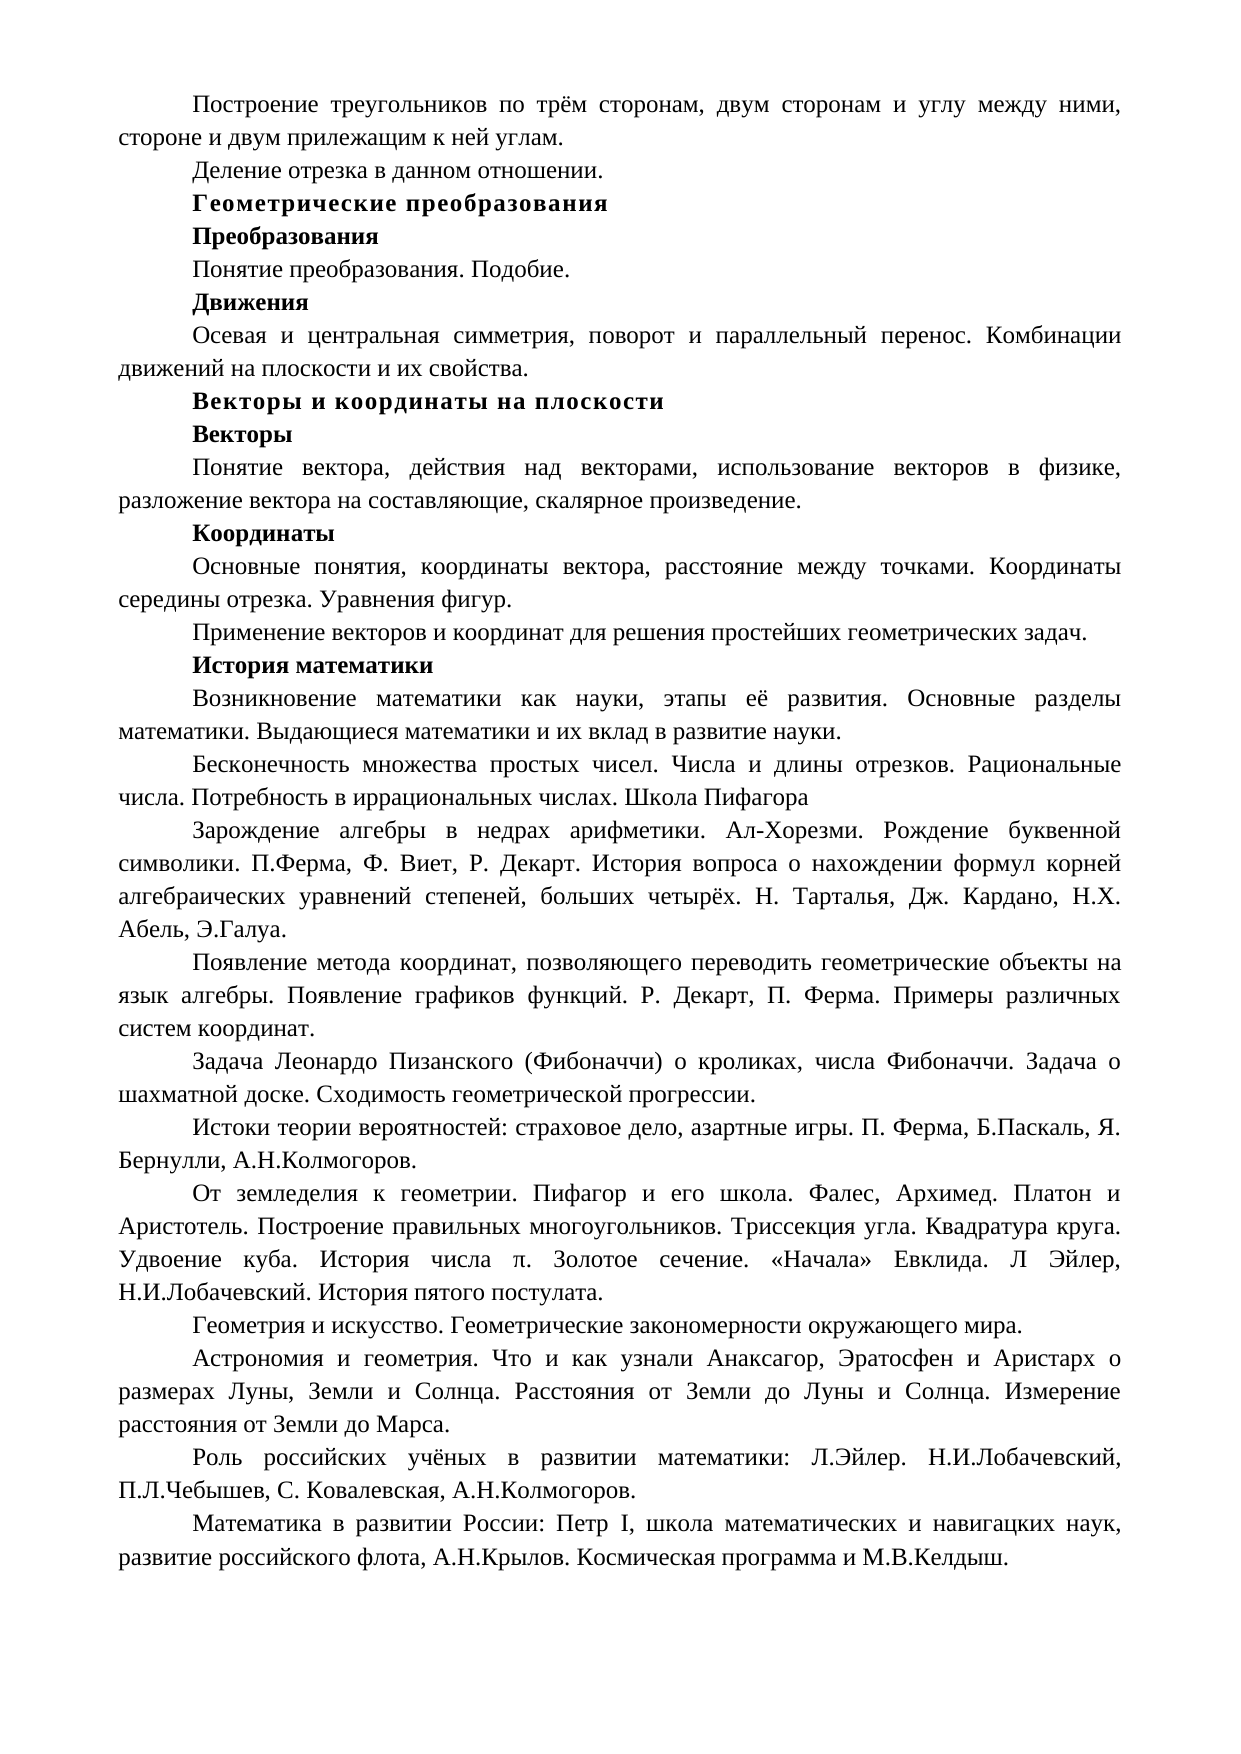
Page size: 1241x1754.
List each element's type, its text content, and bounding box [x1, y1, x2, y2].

text Зарождение алгебры в недрах арифметики. Ал-Хорезми. Рождение буквенной символики. П.Ферма, Ф. Виет, Р. Декарт. История вопроса о нахождении формул корней алгебраических уравнений степеней, больших четырёх. Н. Тарталья, Дж. Кардано, Н.Х. Абель, Э.Галуа. [118, 815, 1122, 943]
text Геометрия и искусство. Геометрические закономерности окружающего мира. [118, 1310, 1122, 1339]
text Бесконечность множества простых чисел. Числа и длины отрезков. Рациональные числа. Потребность в иррациональных числах. Школа Пифагора [118, 749, 1122, 811]
text Построение треугольников по трём сторонам, двум сторонам и углу между ними, стороне и двум прилежащим к ней углам. [118, 89, 1122, 150]
text Движения [118, 287, 1122, 316]
text Координаты [118, 518, 1122, 547]
text Понятие преобразования. Подобие. [118, 254, 1122, 282]
text Роль российских учёных в развитии математики: Л.Эйлер. Н.И.Лобачевский, П.Л.Чебышев, С. Ковалевская, А.Н.Колмогоров. [118, 1442, 1122, 1504]
text Задача Леонардо Пизанского (Фибоначчи) о кроликах, числа Фибоначчи. Задача о шахматной доске. Сходимость геометрической прогрессии. [118, 1046, 1122, 1108]
text Появление метода координат, позволяющего переводить геометрические объекты на язык алгебры. Появление графиков функций. Р. Декарт, П. Ферма. Примеры различных систем координат. [118, 947, 1122, 1042]
text Математика в развитии России: Петр I, школа математических и навигацких наук, развитие российского флота, А.Н.Крылов. Космическая программа и М.В.Келдыш. [118, 1508, 1122, 1570]
text От земледелия к геометрии. Пифагор и его школа. Фалес, Архимед. Платон и Аристотель. Построение правильных многоугольников. Триссекция угла. Квадратура круга. Удвоение куба. История числа π. Золотое сечение. «Начала» Евклида. Л Эйлер, Н.И.Лобачевский. История пятого постулата. [118, 1178, 1122, 1306]
text Основные понятия, координаты вектора, расстояние между точками. Координаты середины отрезка. Уравнения фигур. [118, 551, 1122, 613]
text Астрономия и геометрия. Что и как узнали Анаксагор, Эратосфен и Аристарх о размерах Луны, Земли и Солнца. Расстояния от Земли до Луны и Солнца. Измерение расстояния от Земли до Марса. [118, 1343, 1122, 1438]
text Осевая и центральная симметрия, поворот и параллельный перенос. Комбинации движений на плоскости и их свойства. [118, 320, 1122, 382]
text Преобразования [118, 221, 1122, 249]
text Деление отрезка в данном отношении. [118, 155, 1122, 183]
subtitle Геометрические преобразования [118, 188, 1122, 216]
text Применение векторов и координат для решения простейших геометрических задач. [118, 617, 1122, 646]
subtitle История математики [118, 650, 1122, 679]
text Понятие вектора, действия над векторами, использование векторов в физике, разложение вектора на составляющие, скалярное произведение. [118, 452, 1122, 514]
subtitle Векторы и координаты на плоскости [118, 386, 1122, 414]
text Векторы [118, 419, 1122, 448]
text Возникновение математики как науки, этапы её развития. Основные разделы математики. Выдающиеся математики и их вклад в развитие науки. [118, 683, 1122, 745]
text Истоки теории вероятностей: страховое дело, азартные игры. П. Ферма, Б.Паскаль, Я. Бернулли, А.Н.Колмогоров. [118, 1112, 1122, 1174]
